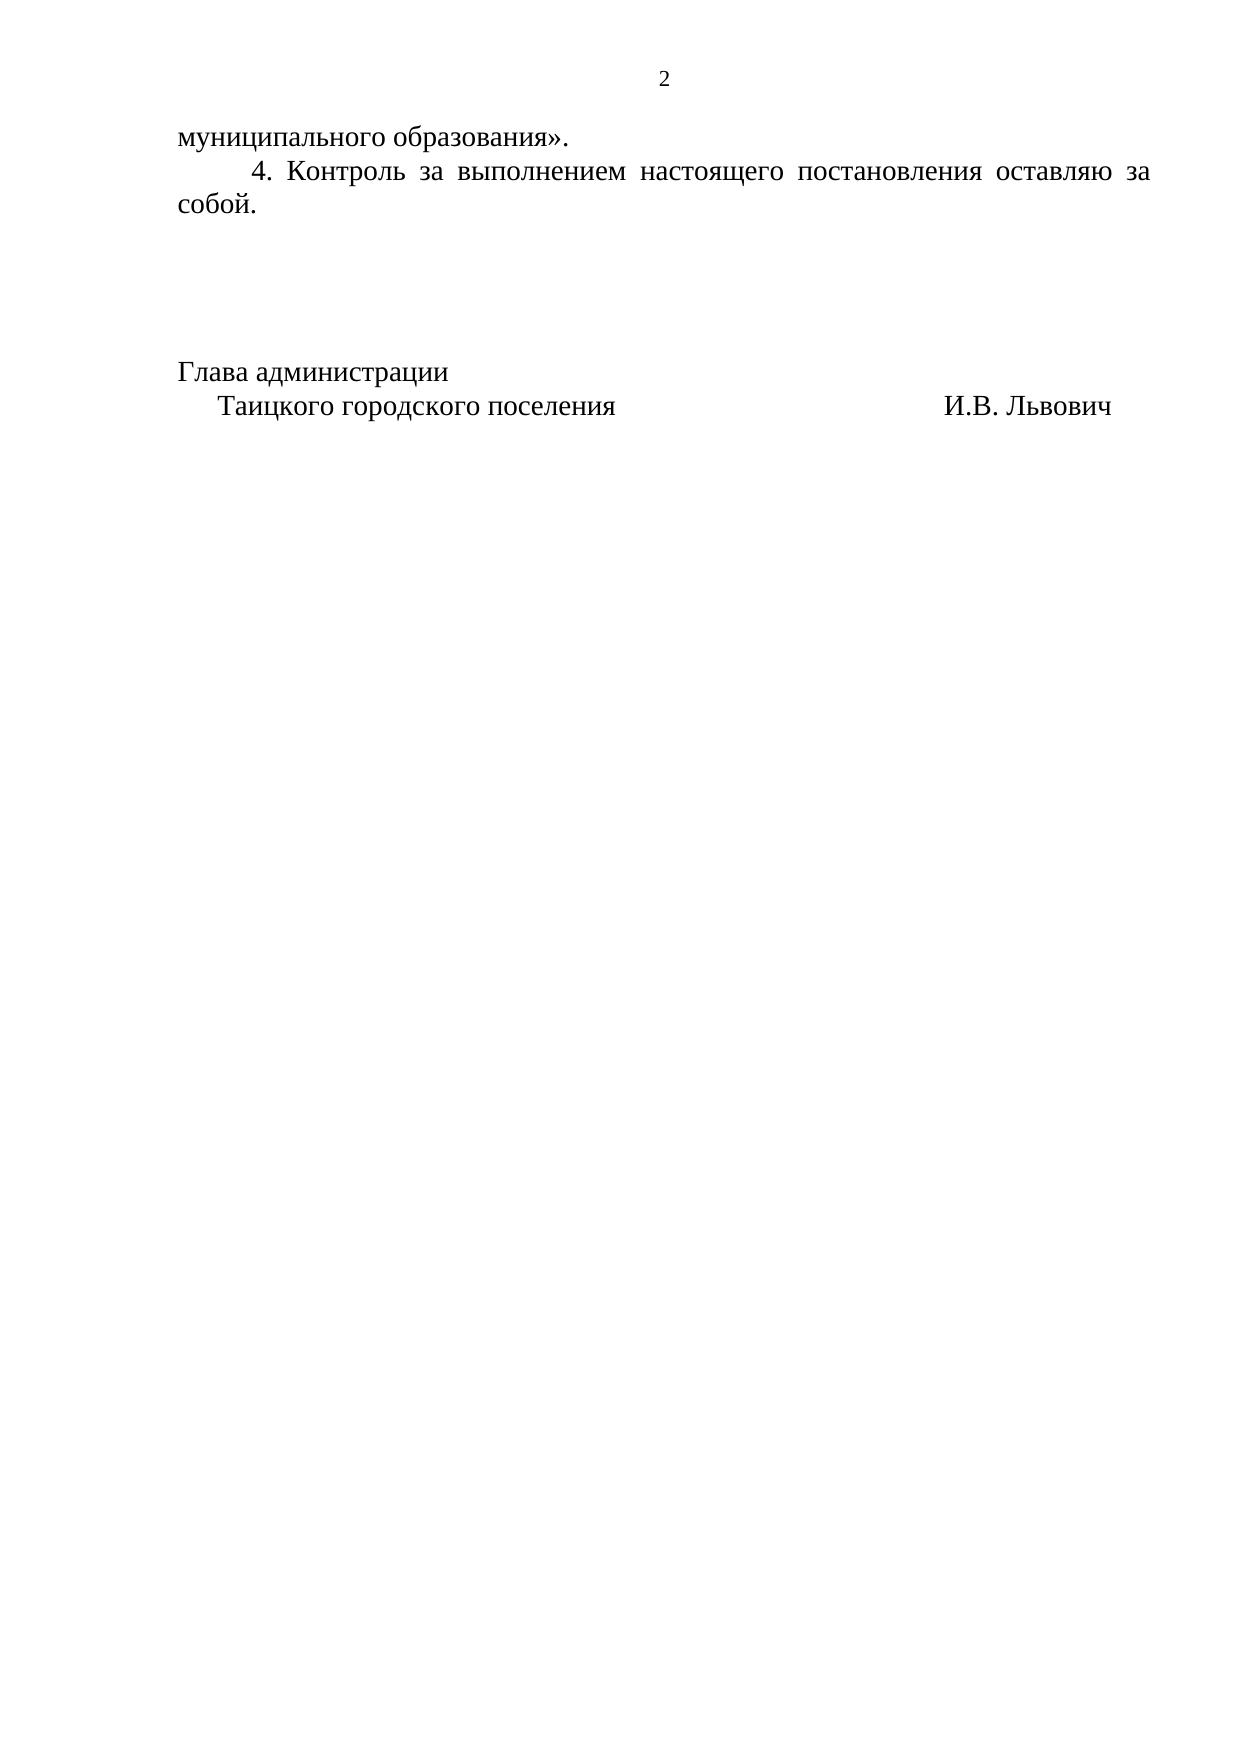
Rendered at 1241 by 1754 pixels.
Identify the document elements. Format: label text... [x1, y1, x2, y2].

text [177, 119, 1152, 153]
text Таицкого городского поселения И.В. ЛьвовичМетодические рекомендации [177, 388, 1152, 421]
text Глава администрации [177, 354, 1152, 388]
text 4. Контроль за выполнением настоящего постановления оставляю за собой. [177, 153, 1152, 220]
